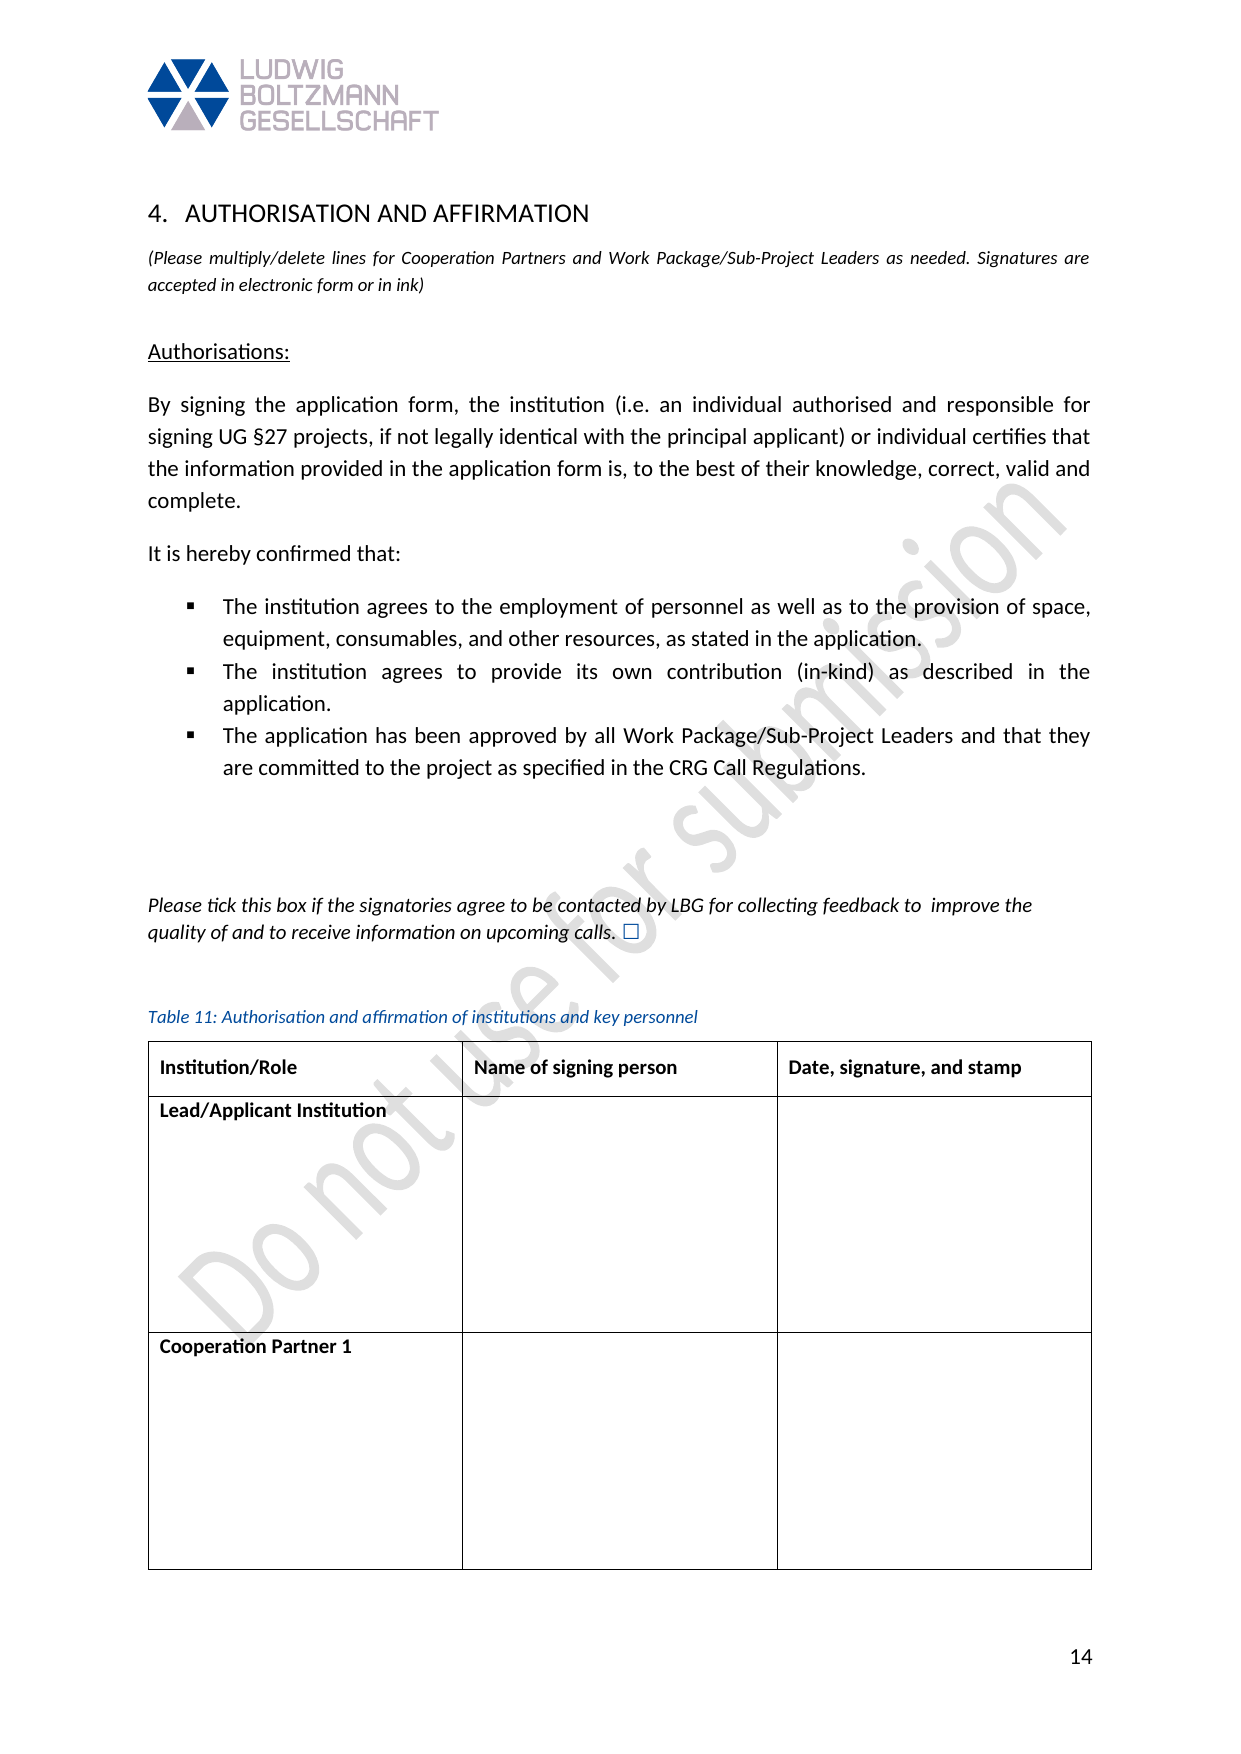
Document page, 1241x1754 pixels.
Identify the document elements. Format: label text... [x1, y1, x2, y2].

list The application has been approved by all Work Package/Sub-Project Leaders and that they are committed to the project as specified in the CRG Call Regulations. [185, 721, 1092, 781]
table_header Date, signature, and stamp [778, 1042, 1091, 1096]
text It is hereby confirmed that: [148, 539, 1092, 567]
list The institution agrees to provide its own contribution (in-kind) as described in the application. [185, 657, 1092, 717]
text Please tick this box if the signatories agree to be contacted by LBG for collecting feedback to improve the quality of and to receive information on upcoming calls. [148, 892, 1092, 946]
table_cell [778, 1333, 1091, 1568]
table_cell [463, 1333, 777, 1568]
text Authorisations: [148, 337, 1092, 365]
list The institution agrees to the employment of personnel as well as to the provision of space, equipment, consumables, and other resources, as stated in the application. [185, 592, 1092, 653]
text Authorisation and Affirmation [148, 196, 1092, 229]
text Table 11: Authorisation and affirmation of institutions and key personnel [148, 1006, 1092, 1028]
picture [147, 59, 615, 134]
table_header Institution/Role [149, 1042, 462, 1096]
text By signing the application form, the institution (i.e. an individual authorised and responsible for signing UG §27 projects, if not legally identical with the principal applicant) or individual certifies that the information provided in the application form is, to the best of their knowledge, correct, valid and complete. [148, 390, 1092, 514]
table_cell [463, 1097, 777, 1332]
table_cell [778, 1097, 1091, 1332]
text (Please multiply/delete lines for Cooperation Partners and Work Package/Sub-Project Leaders as needed. Signatures are accepted in electronic form or in ink) [148, 247, 1092, 296]
table_header Name of signing person [463, 1042, 777, 1096]
table_cell Lead/Applicant Institution [149, 1097, 462, 1332]
table_cell Cooperation Partner 1 [149, 1333, 462, 1568]
